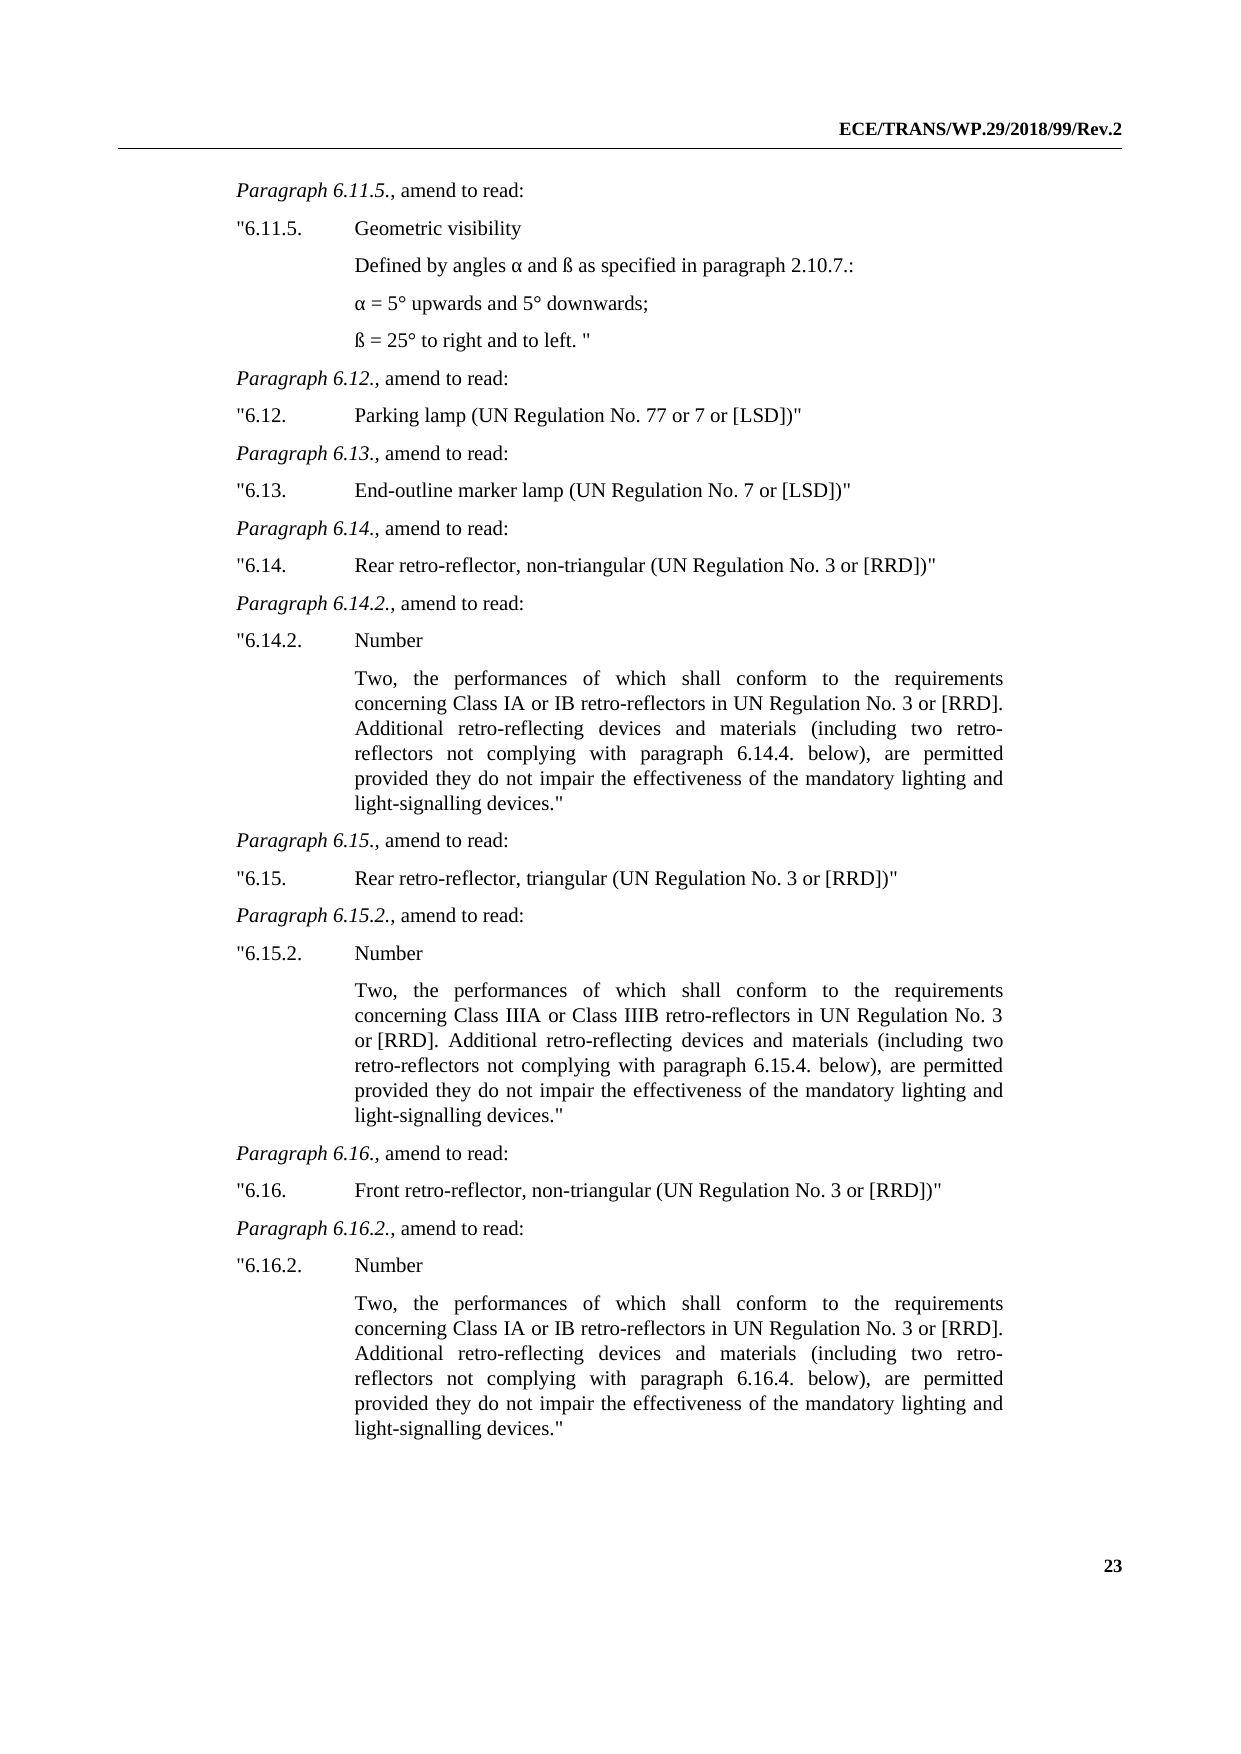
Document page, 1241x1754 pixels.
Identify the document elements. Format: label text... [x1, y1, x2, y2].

text Two, the performances of which shall conform to the requirements concerning Class IA or IB retro-reflectors in UN Regulation No. 3 or [RRD]. Additional retro-reflecting devices and materials (including two retro-reflectors not complying with paragraph 6.16.4. below), are permitted provided they do not impair the effectiveness of the mandatory lighting and light-signalling devices." [354, 1290, 1004, 1440]
text "6.14. Rear retro-reflector, non-triangular (UN Regulation No. 3 or [RRD])" [236, 552, 1004, 577]
text "6.11.5. Geometric visibility [236, 215, 1019, 240]
text Paragraph 6.11.5., amend to read: [236, 177, 1004, 202]
text "6.16.2. Number [236, 1252, 1004, 1277]
text Paragraph 6.14.2., amend to read: [236, 590, 1004, 615]
text Two, the performances of which shall conform to the requirements concerning Class IIIA or Class IIIB retro-reflectors in UN Regulation No. 3 or [RRD]. Additional retro-reflecting devices and materials (including two retro-reflectors not complying with paragraph 6.15.4. below), are permitted provided they do not impair the effectiveness of the mandatory lighting and light-signalling devices." [354, 977, 1004, 1127]
text Paragraph 6.13., amend to read: [236, 440, 1004, 465]
text Paragraph 6.14., amend to read: [236, 515, 1004, 540]
text "6.14.2. Number [236, 627, 1004, 652]
text Paragraph 6.12., amend to read: [236, 365, 1004, 390]
text "6.12. Parking lamp (UN Regulation No. 77 or 7 or [LSD])" [236, 402, 1004, 427]
text α = 5° upwards and 5° downwards; [354, 290, 1019, 315]
text ß = 25° to right and to left. " [354, 327, 1019, 352]
text Paragraph 6.15., amend to read: [236, 827, 1004, 852]
text "6.15.2. Number [236, 940, 1004, 965]
text Defined by angles α and ß as specified in paragraph 2.10.7.: [354, 252, 1019, 277]
text Paragraph 6.16., amend to read: [236, 1140, 1004, 1165]
text "6.13. End-outline marker lamp (UN Regulation No. 7 or [LSD])" [236, 477, 1004, 502]
text "6.16. Front retro-reflector, non-triangular (UN Regulation No. 3 or [RRD])" [236, 1177, 1004, 1202]
text Two, the performances of which shall conform to the requirements concerning Class IA or IB retro-reflectors in UN Regulation No. 3 or [RRD]. Additional retro-reflecting devices and materials (including two retro-reflectors not complying with paragraph 6.14.4. below), are permitted provided they do not impair the effectiveness of the mandatory lighting and light-signalling devices." [354, 665, 1004, 815]
text Paragraph 6.15.2., amend to read: [236, 902, 1004, 927]
text "6.15. Rear retro-reflector, triangular (UN Regulation No. 3 or [RRD])" [236, 865, 1004, 890]
text Paragraph 6.16.2., amend to read: [236, 1215, 1004, 1240]
